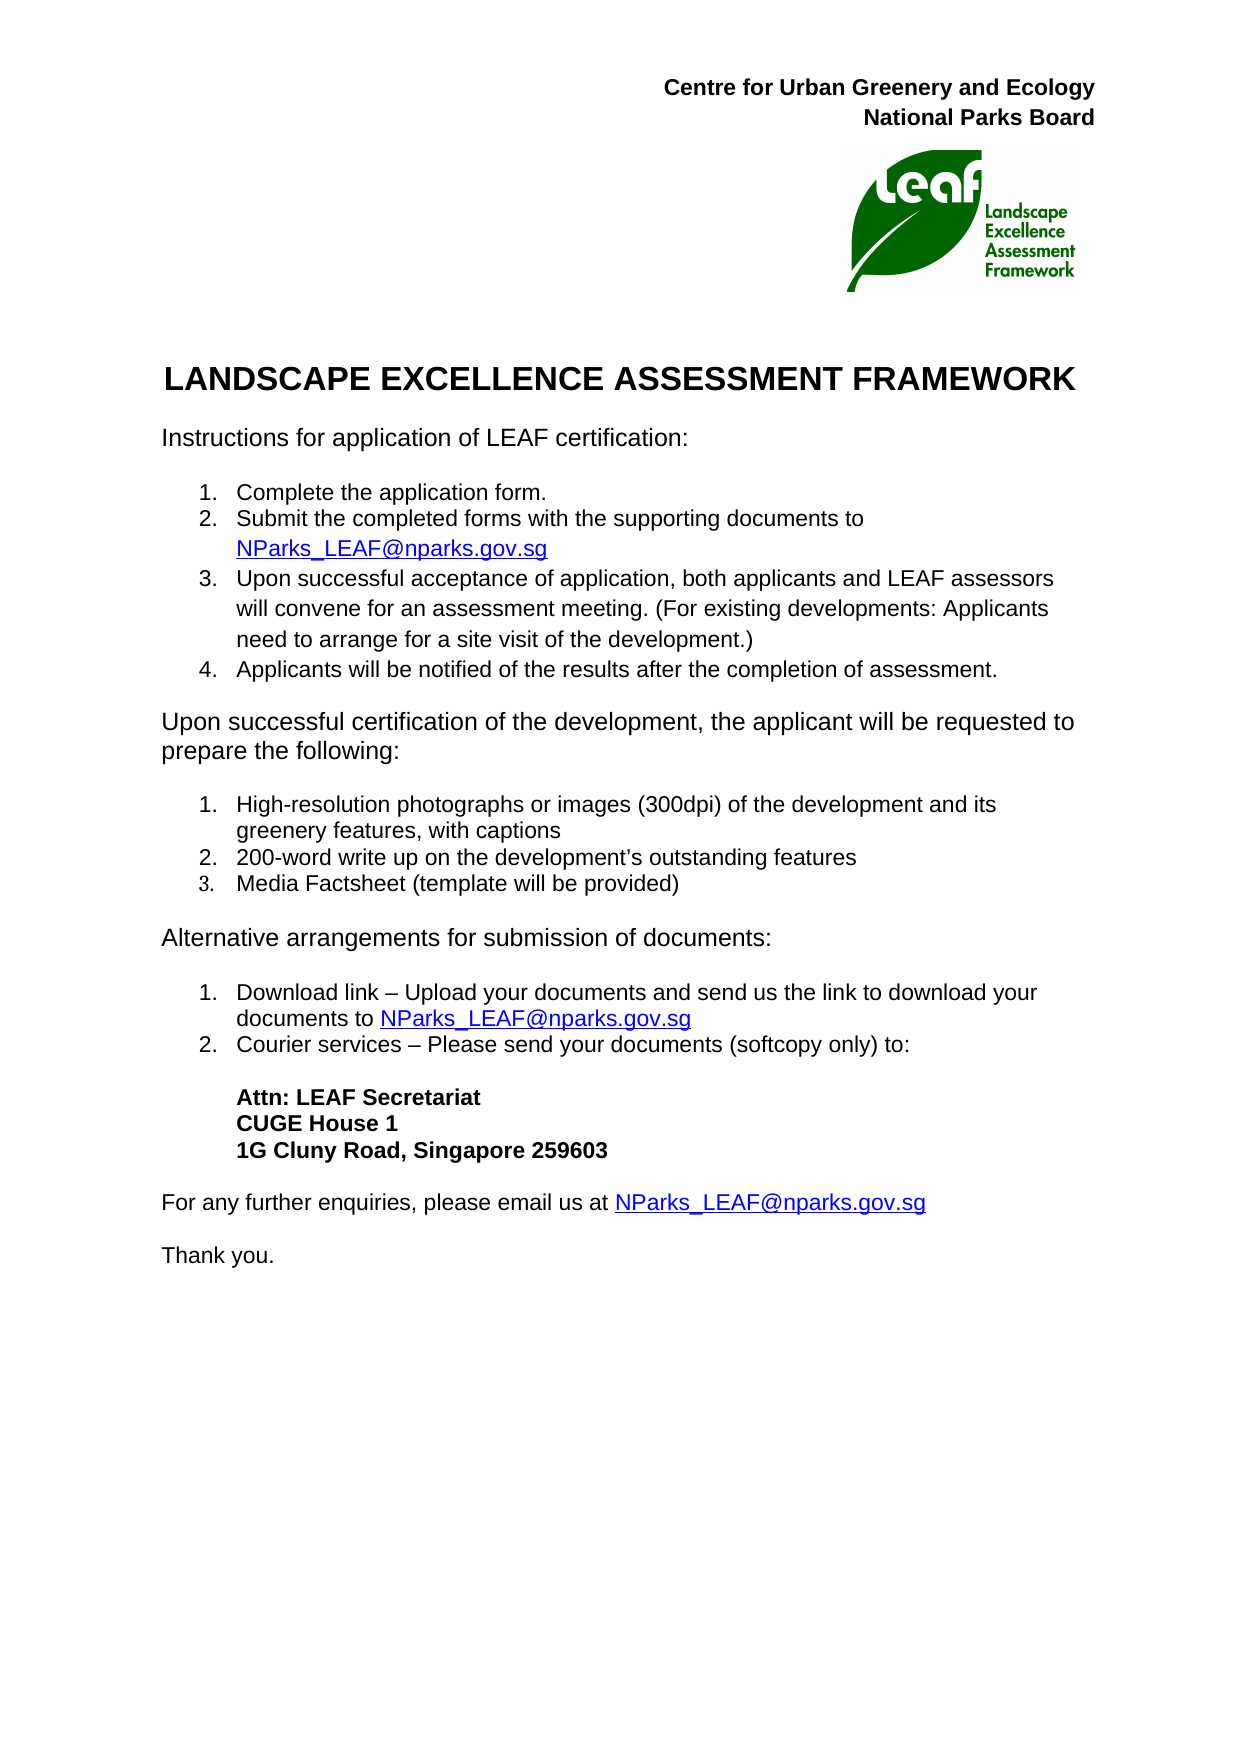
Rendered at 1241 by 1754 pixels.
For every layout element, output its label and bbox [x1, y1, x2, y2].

picture [846, 150, 1079, 292]
